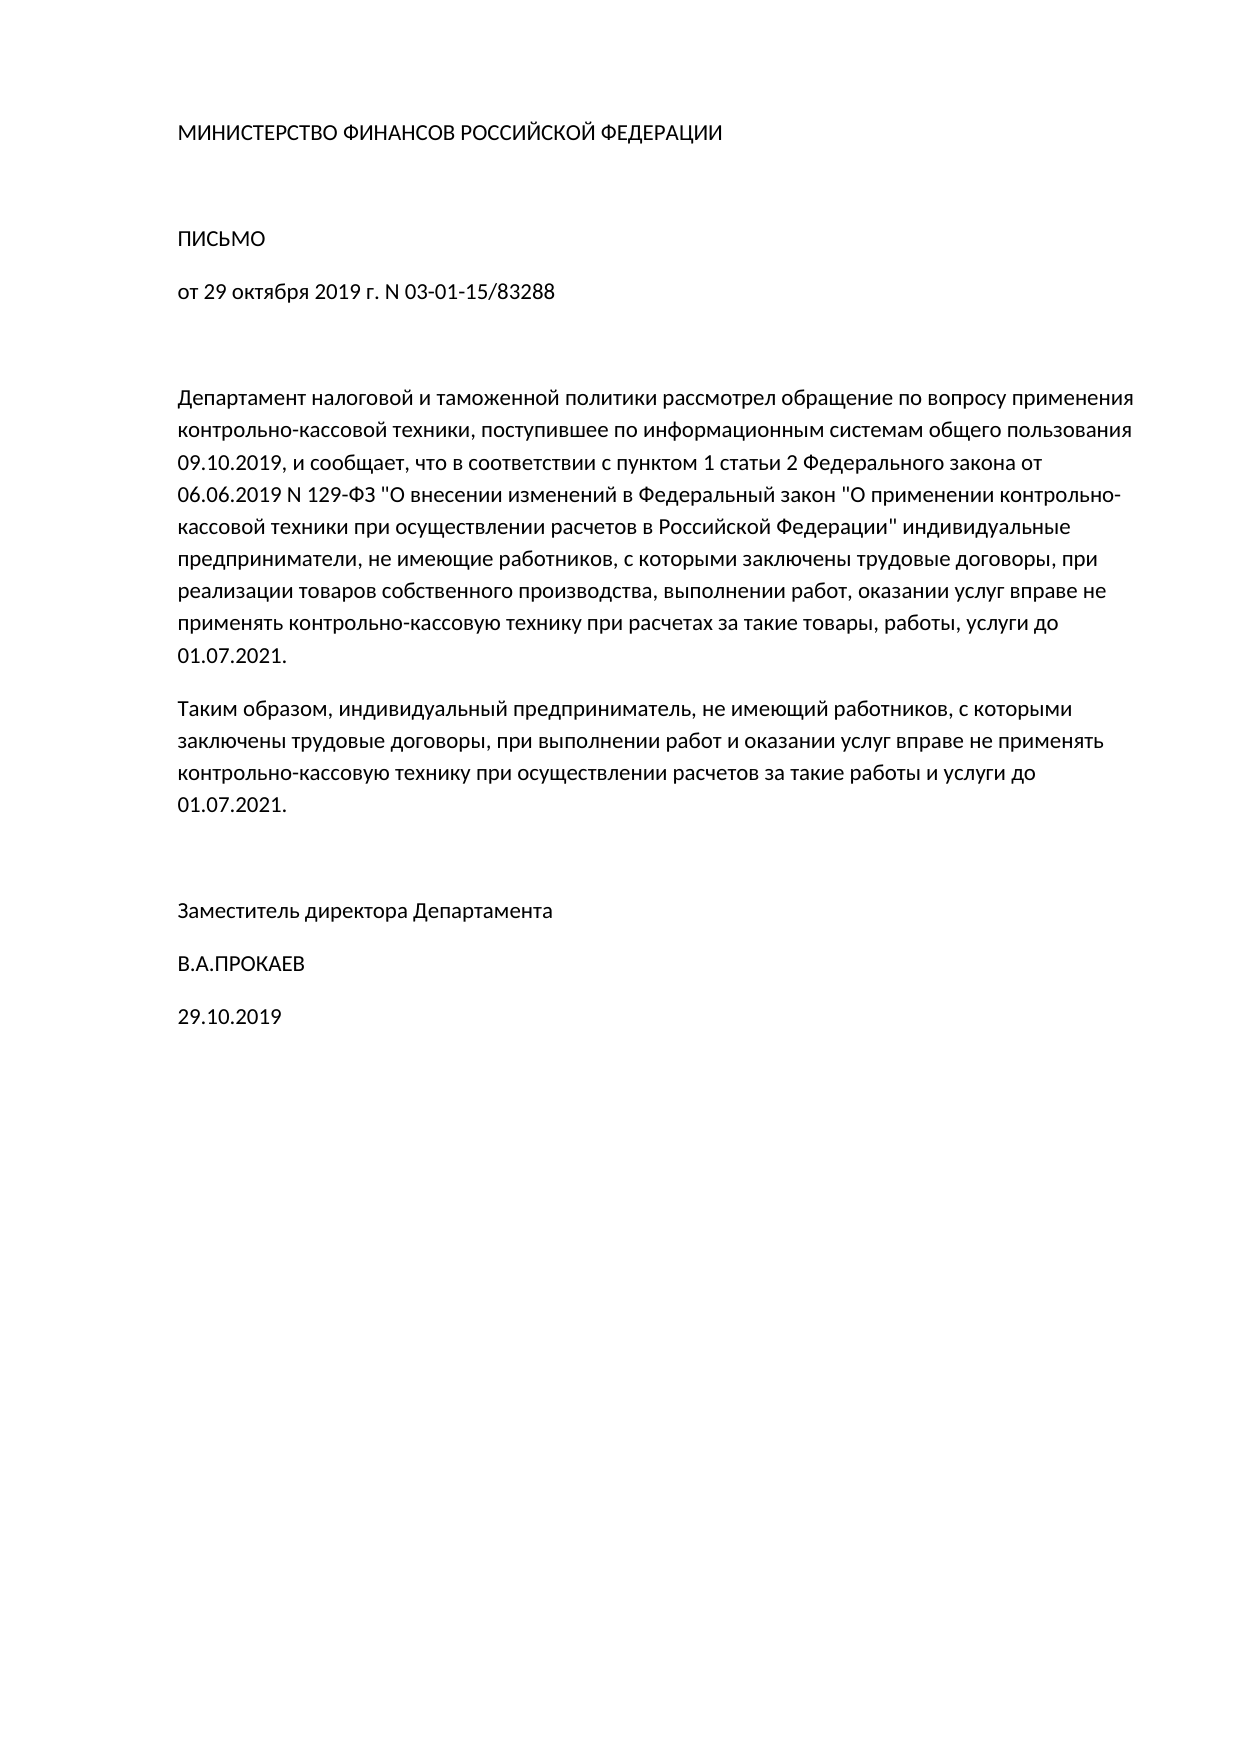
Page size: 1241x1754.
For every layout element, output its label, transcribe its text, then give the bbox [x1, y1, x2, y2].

text Заместитель директора Департамента [177, 896, 1152, 924]
text Таким образом, индивидуальный предприниматель, не имеющий работников, с которыми заключены трудовые договоры, при выполнении работ и оказании услуг вправе не применять контрольно-кассовую технику при осуществлении расчетов за такие работы и услуги до 01.07.2021. [177, 694, 1152, 818]
text В.А.ПРОКАЕВ [177, 949, 1152, 977]
text ПИСЬМО [177, 224, 1152, 252]
text Департамент налоговой и таможенной политики рассмотрел обращение по вопросу применения контрольно-кассовой техники, поступившее по информационным системам общего пользования 09.10.2019, и сообщает, что в соответствии с пунктом 1 статьи 2 Федерального закона от 06.06.2019 N 129-ФЗ "О внесении изменений в Федеральный закон "О применении контрольно-кассовой техники при осуществлении расчетов в Российской Федерации" индивидуальные предприниматели, не имеющие работников, с которыми заключены трудовые договоры, при реализации товаров собственного производства, выполнении работ, оказании услуг вправе не применять контрольно-кассовую технику при расчетах за такие товары, работы, услуги до 01.07.2021. [177, 383, 1152, 669]
text МИНИСТЕРСТВО ФИНАНСОВ РОССИЙСКОЙ ФЕДЕРАЦИИ [177, 118, 1152, 146]
text 29.10.2019 [177, 1002, 1152, 1030]
text от 29 октября 2019 г. N 03-01-15/83288 [177, 277, 1152, 305]
